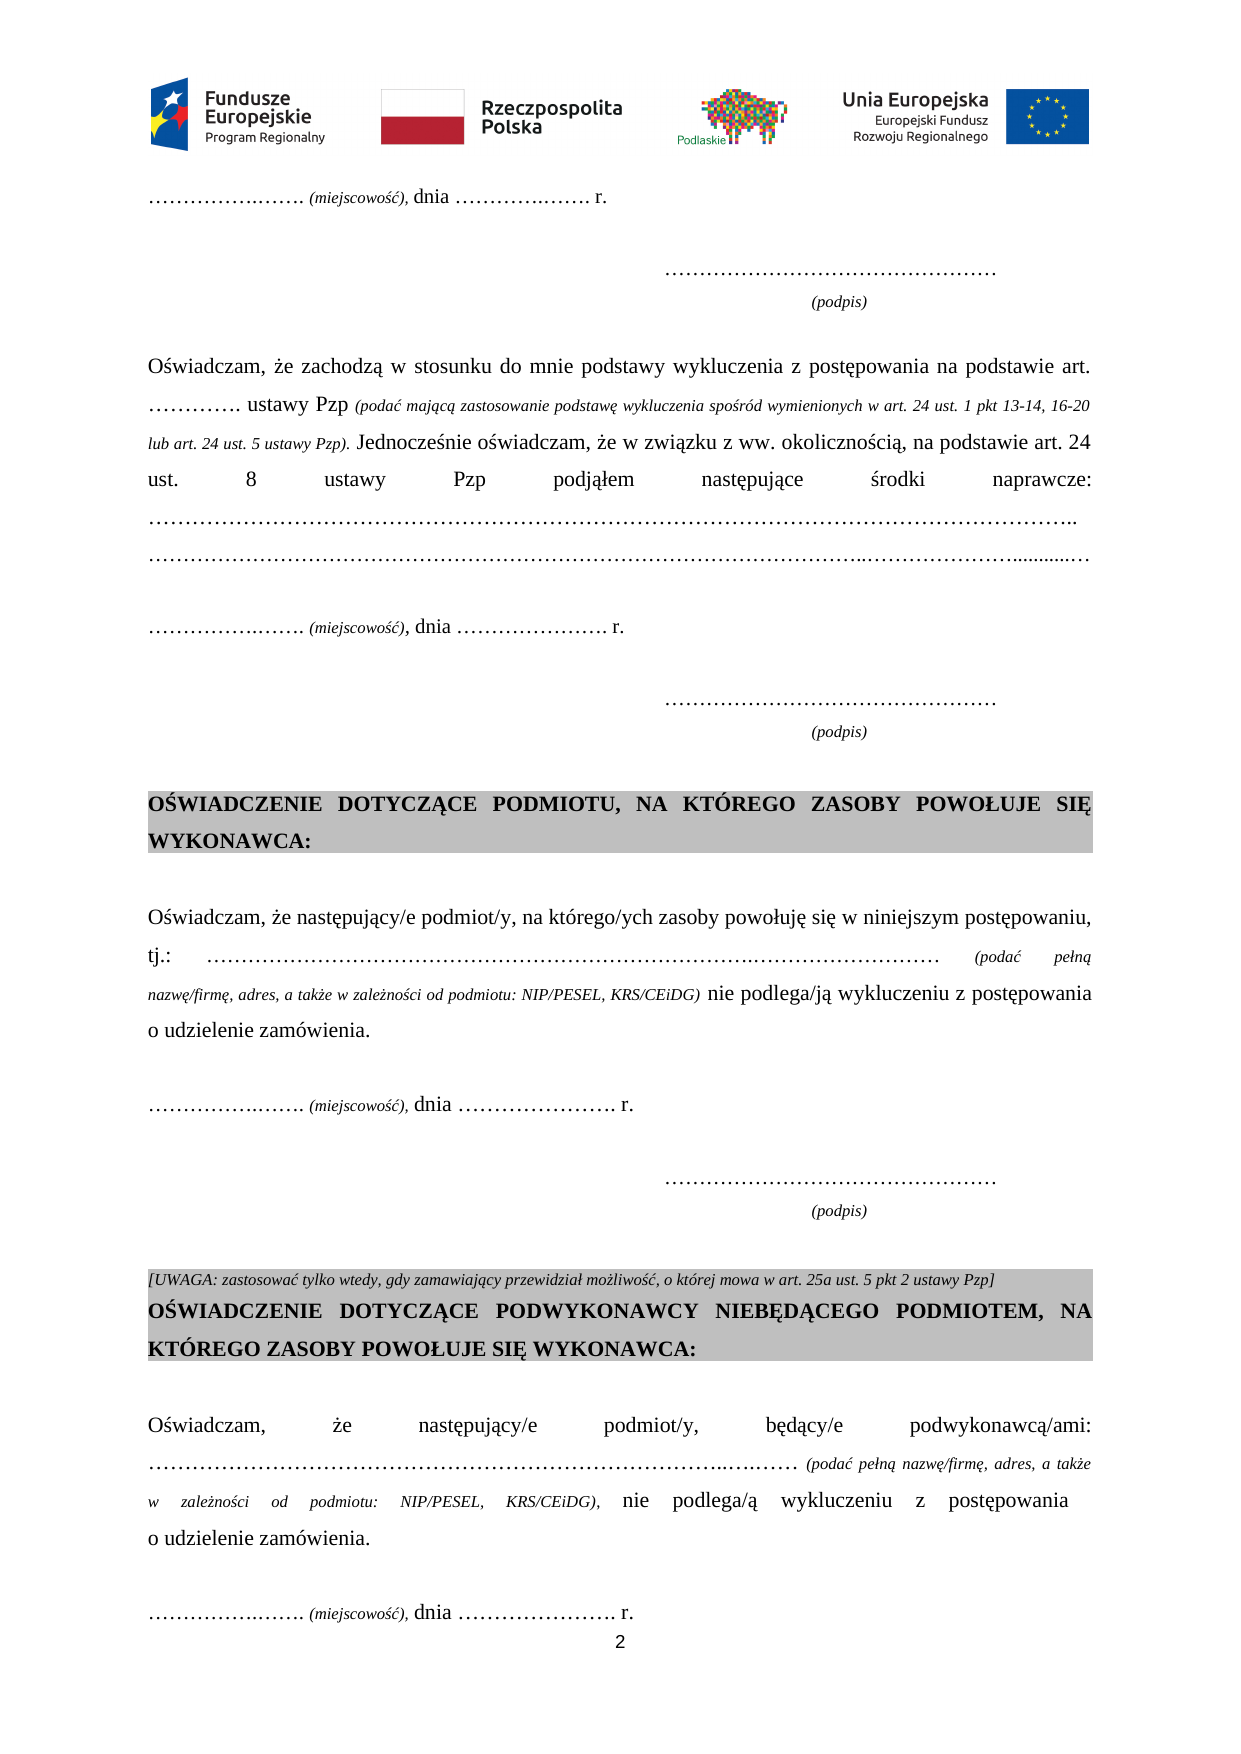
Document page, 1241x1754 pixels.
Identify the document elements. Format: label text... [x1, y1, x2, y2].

text ………………………………………… [148, 256, 1093, 280]
text (podpis) [738, 722, 1093, 741]
text OŚWIADCZENIE DOTYCZĄCE PODMIOTU, NA KTÓREGO ZASOBY POWOŁUJE SIĘ WYKONAWCA: [148, 791, 1093, 853]
text ………………………………………… [148, 686, 1093, 710]
text Oświadczam, że zachodzą w stosunku do mnie podstawy wykluczenia z postępowania na podstawie art. …………. ustawy Pzp (podać mającą zastosowanie podstawę wykluczenia spośród wymienionych w art. 24 ust. 1 pkt 13-14, 16-20 lub art. 24 ust. 5 ustawy Pzp). Jednocześnie oświadczam, że w związku z ww. okolicznością, na podstawie art. 24 ust. 8 ustawy Pzp podjąłem następujące środki naprawcze: ……………………………………………………………………………………………………………….. [148, 353, 1093, 529]
text Oświadczam, że następujący/e podmiot/y, na którego/ych zasoby powołuję się w niniejszym postępowaniu, tj.: …………………………………………………………………….……………………… (podać pełną nazwę/firmę, adres, a także w zależności od podmiotu: NIP/PESEL, KRS/CEiDG) nie podlega/ją wykluczeniu z postępowania o udzielenie zamówienia. [148, 904, 1093, 1043]
text Oświadczam, że następujący/e podmiot/y, będący/e podwykonawcą/ami: ……………………………………………………………………..….…… (podać pełną nazwę/firmę, adres, a także w zależności od podmiotu: NIP/PESEL, KRS/CEiDG), nie podlega/ą wykluczeniu z postępowania o udzielenie zamówienia. [148, 1412, 1093, 1550]
text ………………………………………… [148, 1165, 1093, 1189]
text …………….……. (miejscowość), dnia …………………. r. [148, 614, 1093, 638]
text (podpis) [738, 1201, 1093, 1220]
text …………….……. (miejscowość), dnia …………………. r. [148, 1599, 1093, 1624]
text …………………………………………………………………………………………..…………………...........… [148, 542, 1093, 566]
text (podpis) [738, 292, 1093, 311]
text …………….……. (miejscowość), dnia …………………. r. [148, 1091, 1093, 1116]
text OŚWIADCZENIE DOTYCZĄCE PODWYKONAWCY NIEBĘDĄCEGO PODMIOTEM, NA KTÓREGO ZASOBY POWOŁUJE SIĘ WYKONAWCA: [148, 1298, 1093, 1361]
text …………….……. (miejscowość), dnia ………….……. r. [148, 184, 1093, 208]
picture [147, 73, 1093, 156]
text [UWAGA: zastosować tylko wtedy, gdy zamawiający przewidział możliwość, o której mowa w art. 25a ust. 5 pkt 2 ustawy Pzp] [148, 1269, 1093, 1288]
